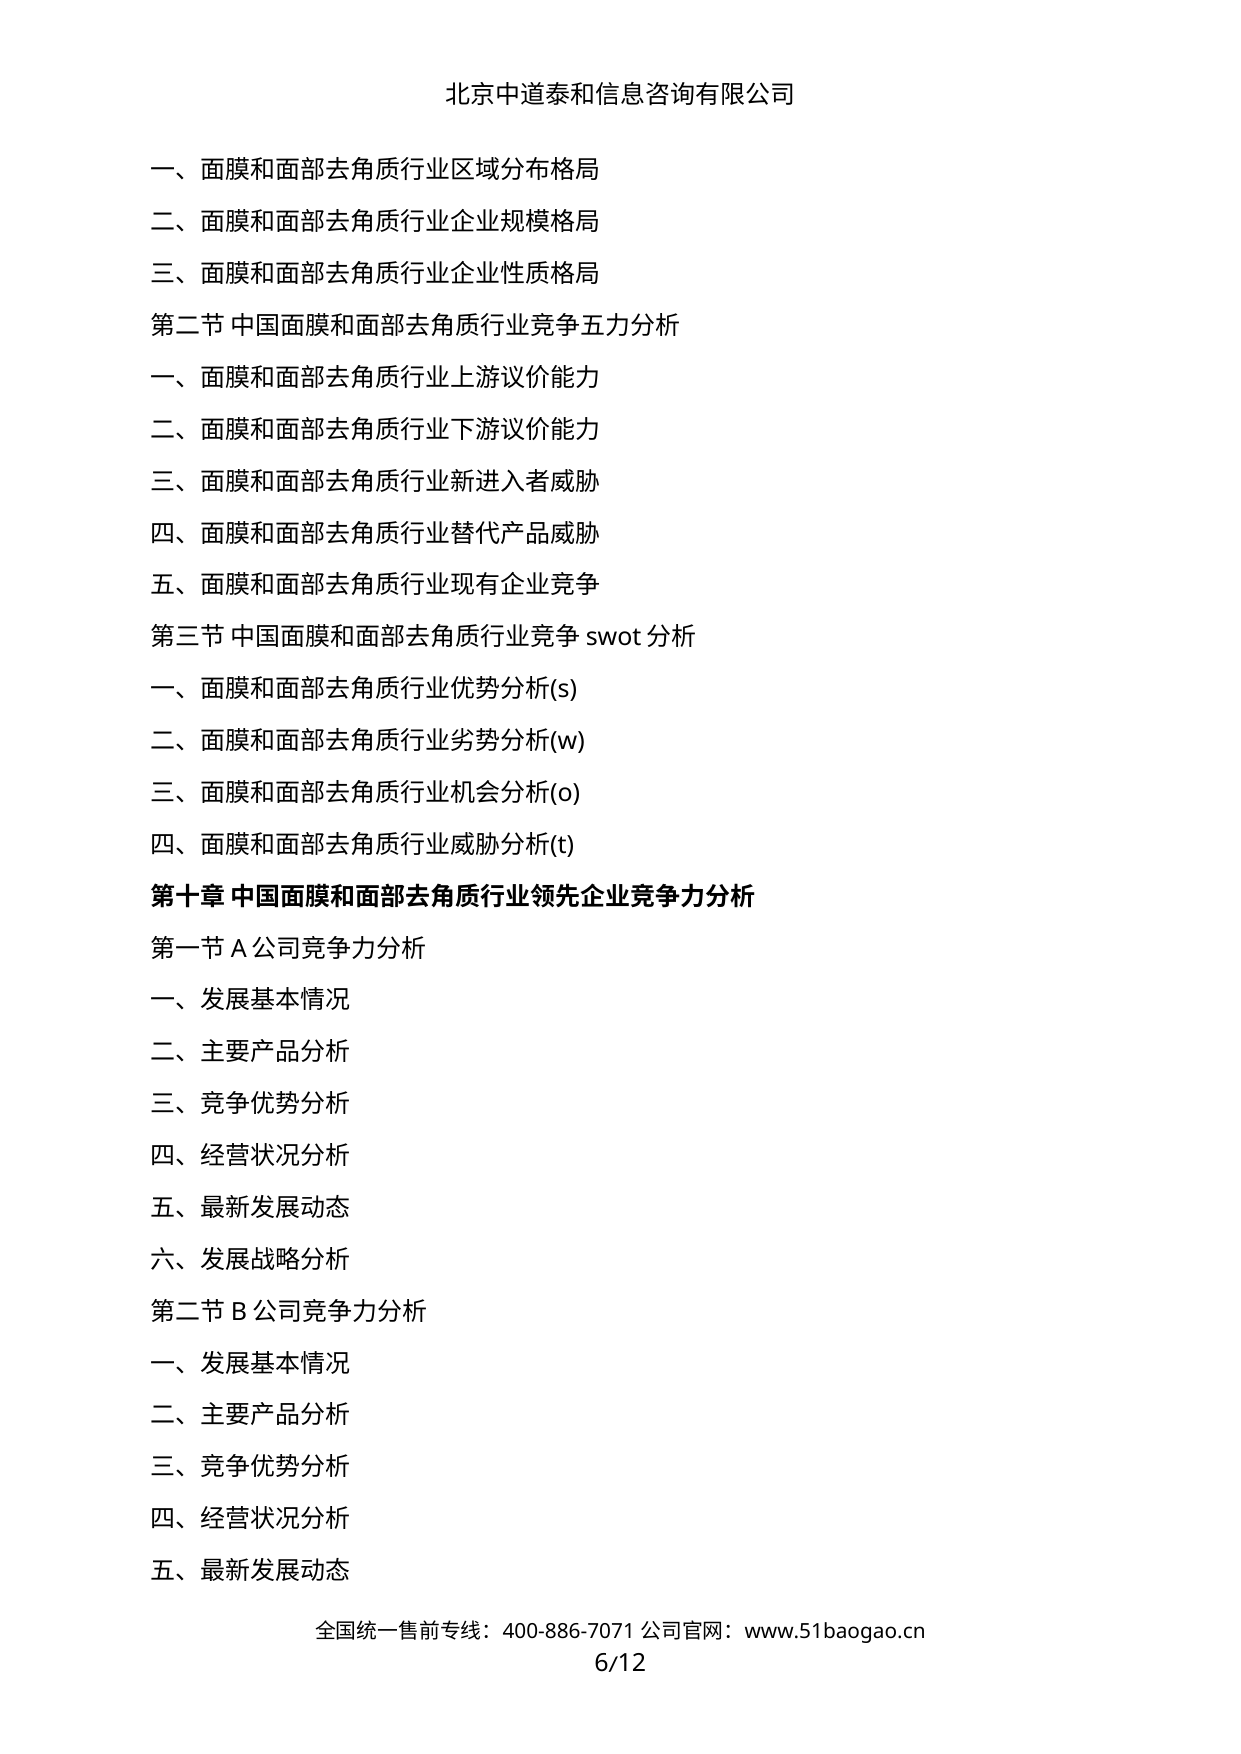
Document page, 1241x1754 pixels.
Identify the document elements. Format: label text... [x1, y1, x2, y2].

text 四、面膜和面部去角质行业替代产品威胁 [150, 513, 1090, 549]
text 五、最新发展动态 [150, 1187, 1090, 1224]
text 一、面膜和面部去角质行业上游议价能力 [150, 357, 1090, 394]
text 第二节 中国面膜和面部去角质行业竞争五力分析 [150, 306, 1090, 342]
text 第三节 中国面膜和面部去角质行业竞争swot分析 [150, 617, 1090, 653]
text 一、发展基本情况 [150, 980, 1090, 1016]
text 二、主要产品分析 [150, 1395, 1090, 1431]
text 二、面膜和面部去角质行业下游议价能力 [150, 409, 1090, 446]
text 三、面膜和面部去角质行业新进入者威胁 [150, 461, 1090, 497]
text 三、竞争优势分析 [150, 1447, 1090, 1483]
text 三、面膜和面部去角质行业机会分析(o) [150, 772, 1090, 809]
text 一、面膜和面部去角质行业优势分析(s) [150, 669, 1090, 705]
text 第一节 A公司竞争力分析 [150, 928, 1090, 964]
text 二、面膜和面部去角质行业企业规模格局 [150, 202, 1090, 238]
text 五、最新发展动态 [150, 1551, 1090, 1587]
text 四、经营状况分析 [150, 1499, 1090, 1535]
text 三、竞争优势分析 [150, 1084, 1090, 1120]
text 四、面膜和面部去角质行业威胁分析(t) [150, 824, 1090, 861]
text 一、发展基本情况 [150, 1343, 1090, 1379]
text 四、经营状况分析 [150, 1136, 1090, 1172]
text 第十章 中国面膜和面部去角质行业领先企业竞争力分析 [150, 876, 1090, 912]
text 一、面膜和面部去角质行业区域分布格局 [150, 150, 1090, 186]
text 三、面膜和面部去角质行业企业性质格局 [150, 254, 1090, 290]
text 二、主要产品分析 [150, 1032, 1090, 1068]
text 五、面膜和面部去角质行业现有企业竞争 [150, 565, 1090, 601]
text 六、发展战略分析 [150, 1239, 1090, 1276]
text 第二节 B公司竞争力分析 [150, 1291, 1090, 1327]
text 二、面膜和面部去角质行业劣势分析(w) [150, 721, 1090, 757]
